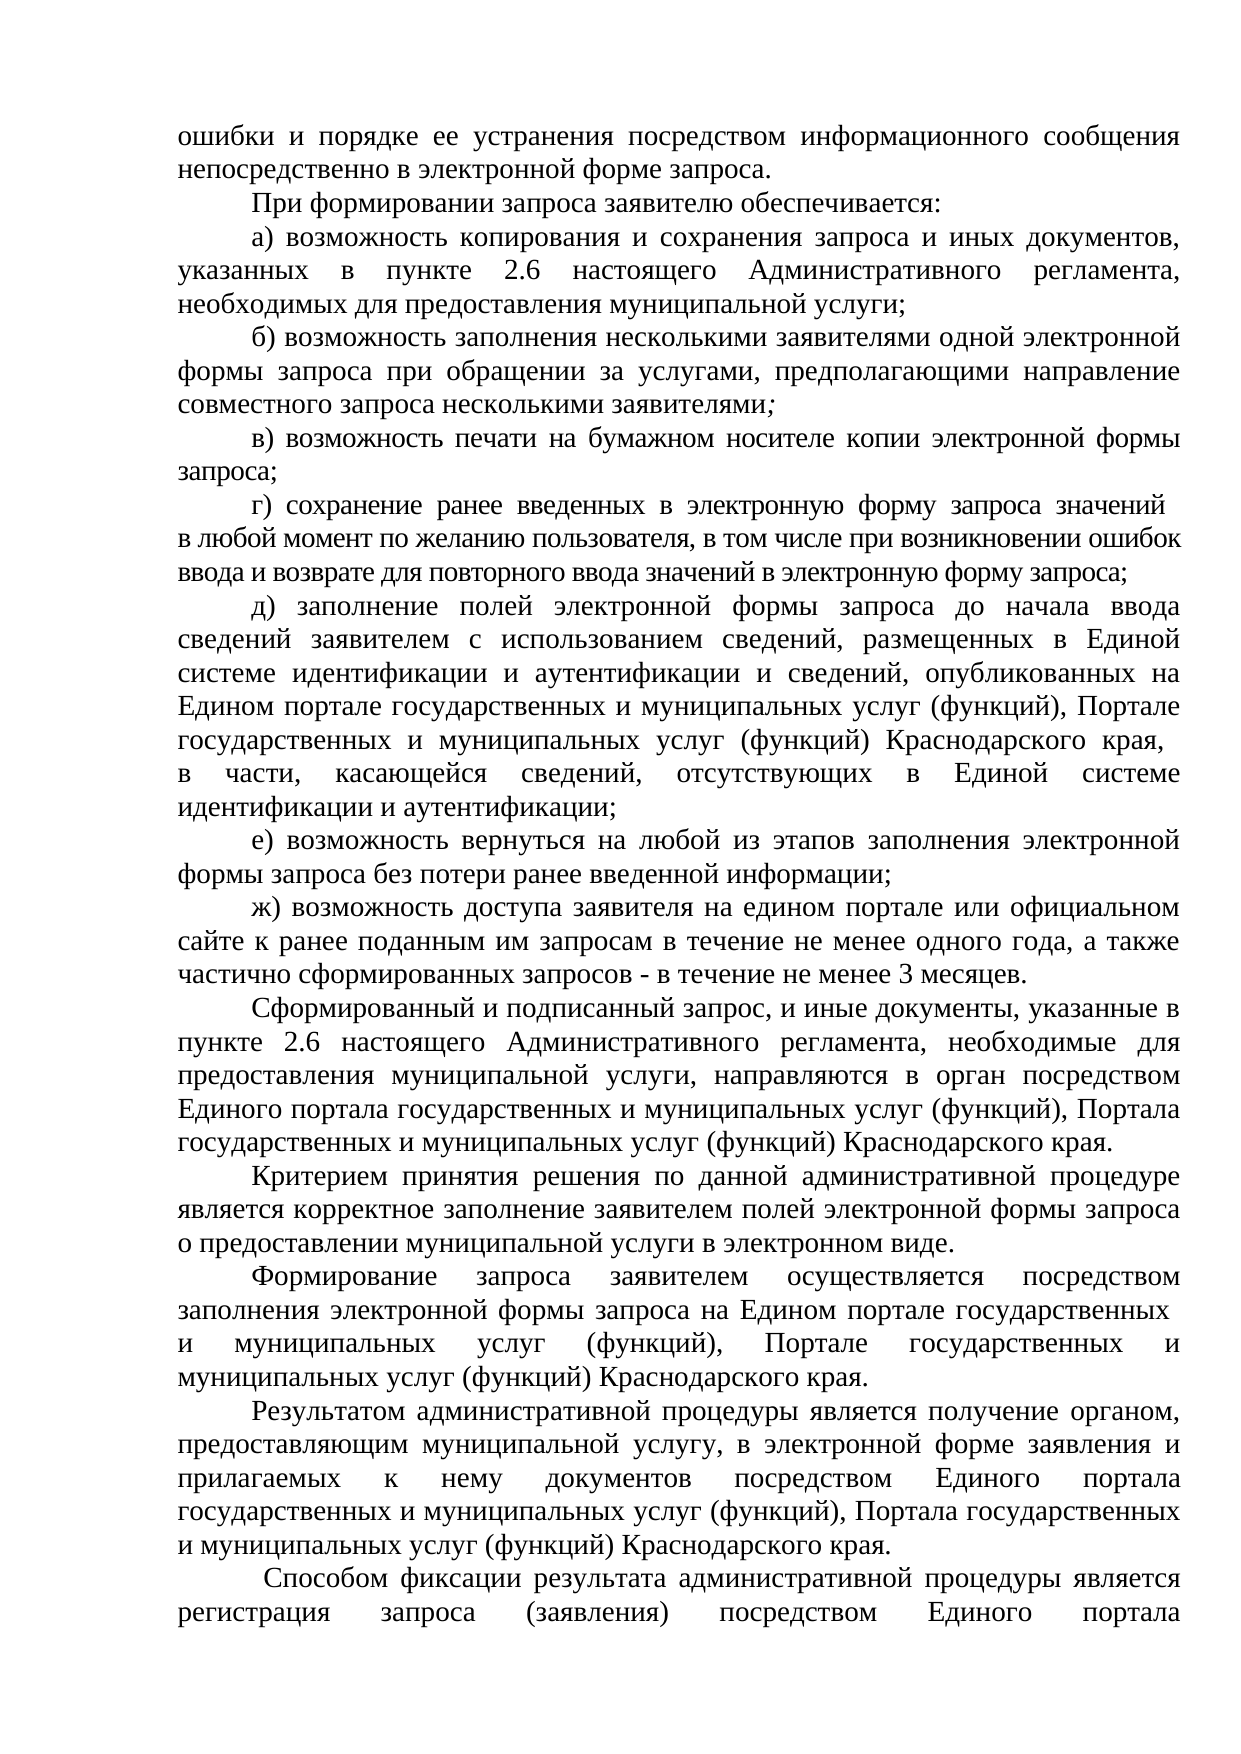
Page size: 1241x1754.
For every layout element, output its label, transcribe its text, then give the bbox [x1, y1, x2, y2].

text е) возможность вернуться на любой из этапов заполнения электронной формы запроса без потери ранее введенной информации; [177, 822, 1181, 889]
text д) заполнение полей электронной формы запроса до начала ввода сведений заявителем с использованием сведений, размещенных в Единой системе идентификации и аутентификации и сведений, опубликованных на Едином портале государственных и муниципальных услуг (функций), Портале государственных и муниципальных услуг (функций) Краснодарского края, в части, касающейся сведений, отсутствующих в Единой системе идентификации и аутентификации; [177, 588, 1181, 822]
text Результатом административной процедуры является получение органом, предоставляющим муниципальной услугу, в электронной форме заявления и прилагаемых к нему документов посредством Единого портала государственных и муниципальных услуг (функций), Портала государственных и муниципальных услуг (функций) Краснодарского края. [177, 1393, 1181, 1560]
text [177, 1560, 1181, 1627]
text в) возможность печати на бумажном носителе копии электронной формы запроса; [177, 420, 1181, 487]
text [177, 118, 1181, 185]
text Формирование запроса заявителем осуществляется посредством заполнения электронной формы запроса на Едином портале государственных и муниципальных услуг (функций), Портале государственных и муниципальных услуг (функций) Краснодарского края. [177, 1258, 1181, 1393]
text ж) возможность доступа заявителя на едином портале или официальном сайте к ранее поданным им запросам в течение не менее одного года, а также частично сформированных запросов - в течение не менее 3 месяцев. [177, 889, 1181, 990]
text б) возможность заполнения несколькими заявителями одной электронной формы запроса при обращении за услугами, предполагающими направление совместного запроса несколькими заявителями; [177, 319, 1181, 420]
text Сформированный и подписанный запрос, и иные документы, указанные в пункте 2.6 настоящего Административного регламента, необходимые для предоставления муниципальной услуги, направляются в орган посредством Единого портала государственных и муниципальных услуг (функций), Портала государственных и муниципальных услуг (функций) Краснодарского края. [177, 990, 1181, 1158]
text г) сохранение ранее введенных в электронную форму запроса значений в любой момент по желанию пользователя, в том числе при возникновении ошибок ввода и возврате для повторного ввода значений в электронную форму запроса; [177, 487, 1181, 588]
text а) возможность копирования и сохранения запроса и иных документов, указанных в пункте 2.6 настоящего Административного регламента, необходимых для предоставления муниципальной услуги; [177, 219, 1181, 319]
text Критерием принятия решения по данной административной процедуре является корректное заполнение заявителем полей электронной формы запроса о предоставлении муниципальной услуги в электронном виде. [177, 1158, 1181, 1258]
text При формировании запроса заявителю обеспечивается: [177, 185, 1181, 219]
